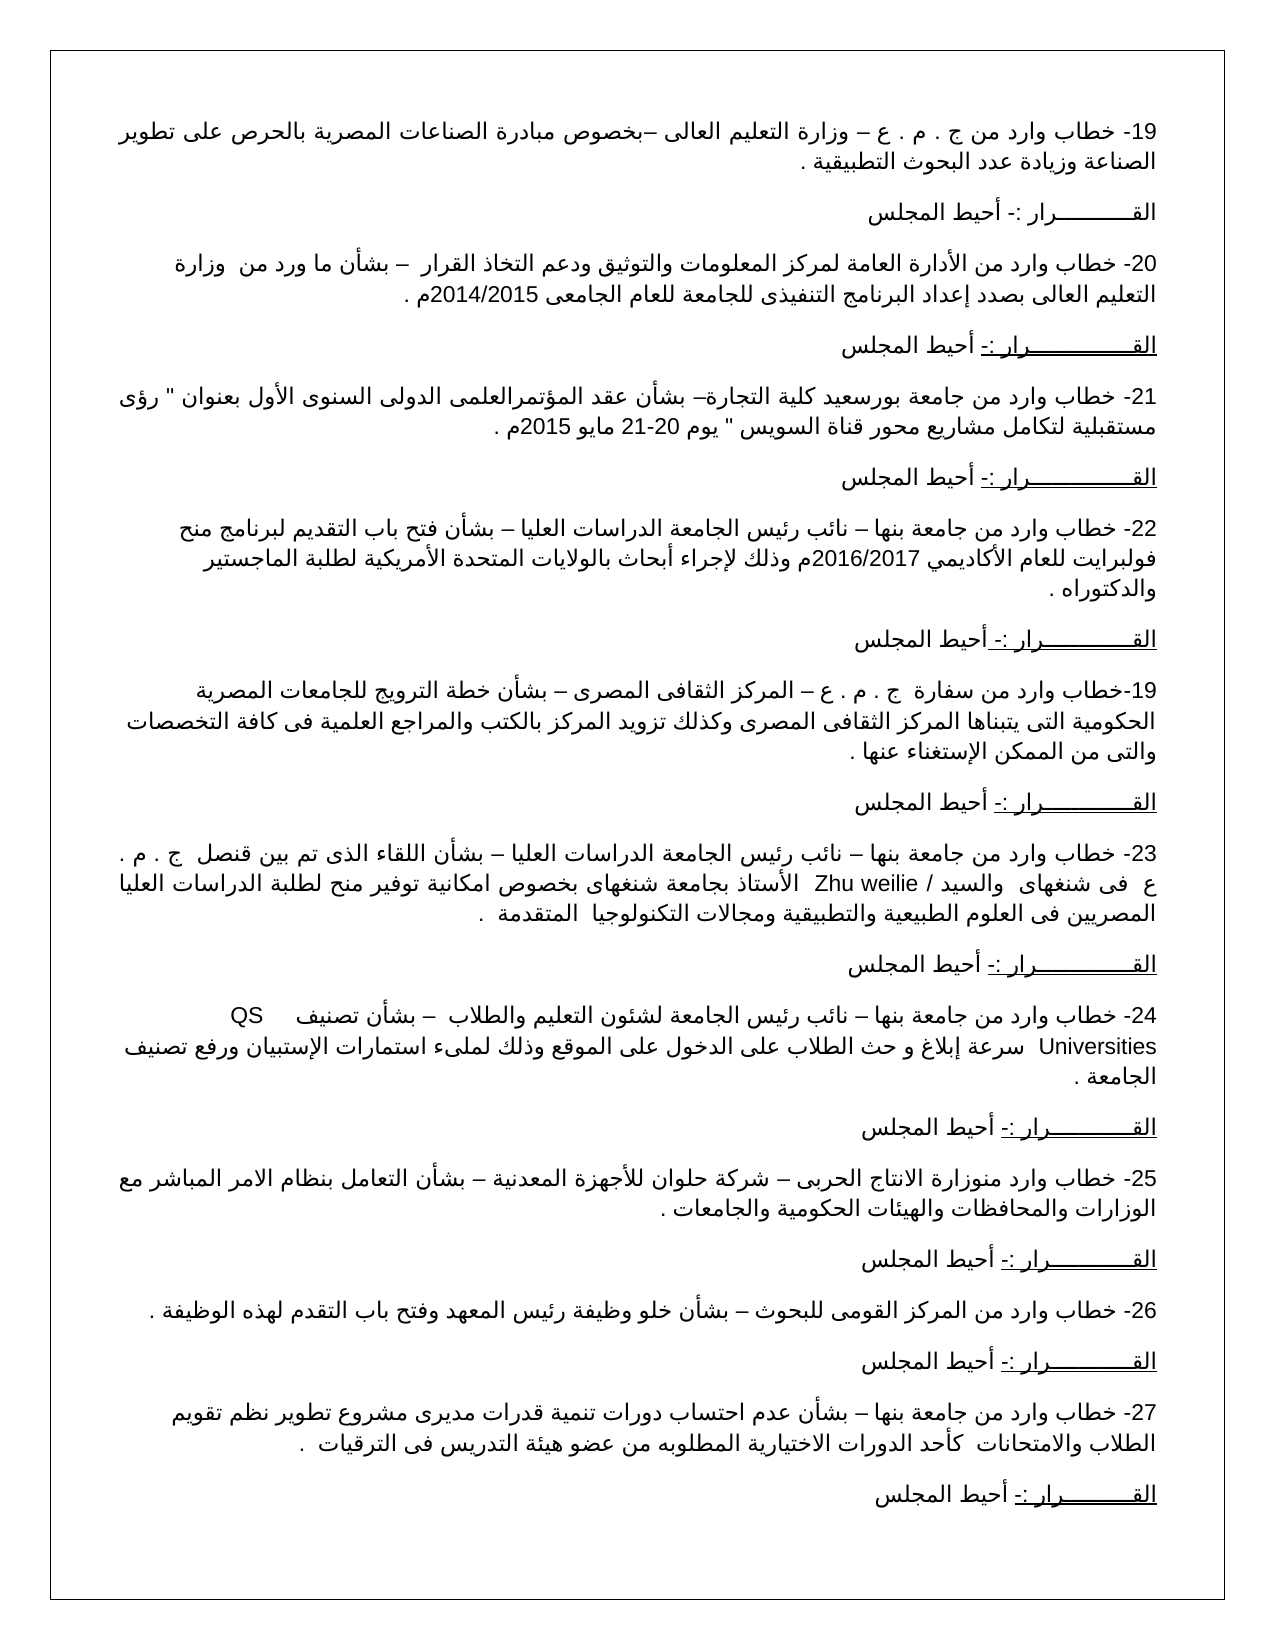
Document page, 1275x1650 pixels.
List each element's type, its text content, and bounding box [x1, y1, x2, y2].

text القـــــــــــــــرار :- أحيط المجلس [118, 464, 1157, 490]
text 25- خطاب وارد منوزارة الانتاج الحربى – شركة حلوان للأجهزة المعدنية – بشأن التعامل بنظام الامر المباشر مع الوزارات والمحافظات والهيئات الحكومية والجامعات . [118, 1165, 1157, 1222]
text القـــــــــــرار :- أحيط المجلس [118, 199, 1157, 226]
text 23- خطاب وارد من جامعة بنها – نائب رئيس الجامعة الدراسات العليا – بشأن اللقاء الذى تم بين قنصل ج . م . ع فى شنغهاى والسيد / Zhu weilie الأستاذ بجامعة شنغهاى بخصوص امكانية توفير منح لطلبة الدراسات العليا المصريين فى العلوم الطبيعية والتطبيقية ومجالات التكنولوجيا المتقدمة . [118, 840, 1157, 927]
text 19-خطاب وارد من سفارة ج . م . ع – المركز الثقافى المصرى – بشأن خطة الترويج للجامعات المصرية الحكومية التى يتبناها المركز الثقافى المصرى وكذلك تزويد المركز بالكتب والمراجع العلمية فى كافة التخصصات والتى من الممكن الإستغناء عنها . [118, 677, 1157, 764]
text 20- خطاب وارد من الأدارة العامة لمركز المعلومات والتوثيق ودعم التخاذ القرار – بشأن ما ورد من وزارة التعليم العالى بصدد إعداد البرنامج التنفيذى للجامعة للعام الجامعى 2014/2015م . [118, 250, 1157, 307]
text القــــــــــــــرار :- أحيط المجلس [118, 951, 1157, 978]
text 26- خطاب وارد من المركز القومى للبحوث – بشأن خلو وظيفة رئيس المعهد وفتح باب التقدم لهذه الوظيفة . [118, 1297, 1157, 1324]
text 19- خطاب وارد من ج . م . ع – وزارة التعليم العالى –بخصوص مبادرة الصناعات المصرية بالحرص على تطوير الصناعة وزيادة عدد البحوث التطبيقية . [118, 118, 1157, 175]
text القــــــــــــرار :- أحيط المجلس [118, 1114, 1157, 1140]
text القــــــــــــرار :- أحيط المجلس [118, 1348, 1157, 1375]
text القــــــــــــرار :- أحيط المجلس [118, 1246, 1157, 1273]
text 22- خطاب وارد من جامعة بنها – نائب رئيس الجامعة الدراسات العليا – بشأن فتح باب التقديم لبرنامج منح فولبرايت للعام الأكاديمي 2016/2017م وذلك لإجراء أبحاث بالولايات المتحدة الأمريكية لطلبة الماجستير والدكتوراه . [118, 515, 1157, 602]
text 21- خطاب وارد من جامعة بورسعيد كلية التجارة– بشأن عقد المؤتمرالعلمى الدولى السنوى الأول بعنوان " رؤى مستقبلية لتكامل مشاريع محور قناة السويس " يوم 20-21 مايو 2015م . [118, 383, 1157, 439]
text القـــــــــــــرار :- أحيط المجلس [118, 789, 1157, 815]
text القــــــــــرار :- أحيط المجلس [118, 1481, 1157, 1507]
text 24- خطاب وارد من جامعة بنها – نائب رئيس الجامعة لشئون التعليم والطلاب – بشأن تصنيف QS Universities سرعة إبلاغ و حث الطلاب على الدخول على الموقع وذلك لملىء استمارات الإستبيان ورفع تصنيف الجامعة . [118, 1002, 1157, 1089]
text القـــــــــــــرار :- أحيط المجلس [118, 626, 1157, 653]
text 27- خطاب وارد من جامعة بنها – بشأن عدم احتساب دورات تنمية قدرات مديرى مشروع تطوير نظم تقويم الطلاب والامتحانات كأحد الدورات الاختيارية المطلوبه من عضو هيئة التدريس فى الترقيات . [118, 1399, 1157, 1456]
text القـــــــــــــــرار :- أحيط المجلس [118, 332, 1157, 358]
